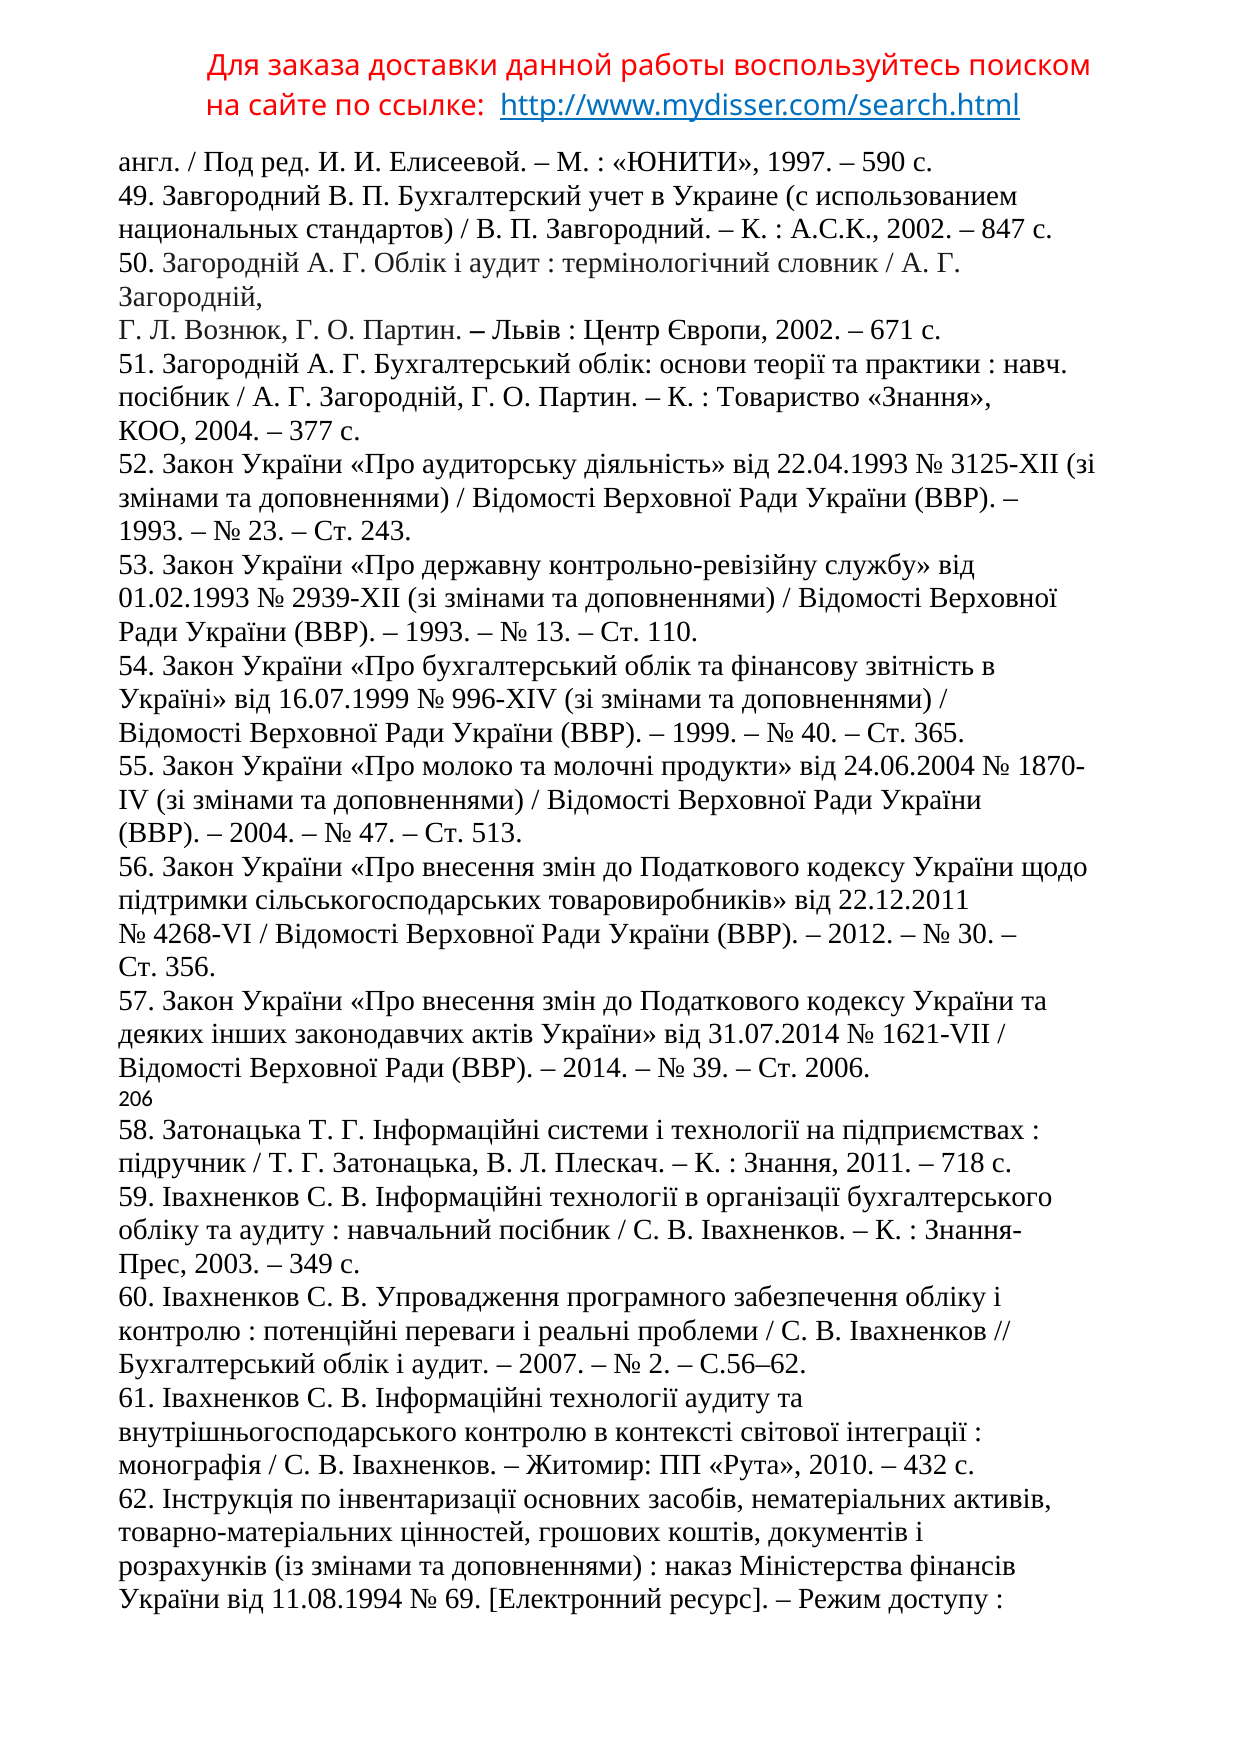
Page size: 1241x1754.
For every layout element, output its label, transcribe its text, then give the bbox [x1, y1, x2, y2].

text 58. Затонацька Т. Г. Інформаційні системи і технології на підприємствах : [118, 1112, 1107, 1145]
text Відомості Верховної Ради (ВВР). – 2014. – № 39. – Ст. 2006. [118, 1050, 1107, 1084]
text Прес, 2003. – 349 с. [118, 1246, 1107, 1279]
text внутрішньогосподарського контролю в контексті світової інтеграції : [118, 1414, 1107, 1447]
text 51. Загородній А. Г. Бухгалтерський облік: основи теорії та практики : навч. [118, 346, 1107, 379]
text (ВВР). – 2004. – № 47. – Ст. 513. [118, 815, 1107, 849]
text 53. Закон України «Про державну контрольно-ревізійну службу» від [118, 547, 1107, 581]
text IV (зі змінами та доповненнями) / Відомості Верховної Ради України [118, 782, 1107, 815]
text Г. Л. Вознюк, Г. О. Партин. – Львів : Центр Європи, 2002. – 671 с. [118, 312, 1107, 346]
text підтримки сільськогосподарських товаровиробників» від 22.12.2011 [118, 882, 1107, 916]
text товарно-матеріальних цінностей, грошових коштів, документів і [118, 1514, 1107, 1548]
text обліку та аудиту : навчальний посібник / С. В. Івахненков. – К. : Знання- [118, 1212, 1107, 1246]
text контролю : потенційні переваги і реальні проблеми / С. В. Івахненков // [118, 1313, 1107, 1347]
text 01.02.1993 № 2939-ХІІ (зі змінами та доповненнями) / Відомості Верховної [118, 581, 1107, 614]
text Бухгалтерський облік і аудит. – 2007. – № 2. – С.56–62. [118, 1347, 1107, 1380]
text підручник / Т. Г. Затонацька, В. Л. Плескач. – К. : Знання, 2011. – 718 с. [118, 1145, 1107, 1179]
text змінами та доповненнями) / Відомості Верховної Ради України (ВВР). – [118, 480, 1107, 513]
text 54. Закон України «Про бухгалтерський облік та фінансову звітність в [118, 648, 1107, 681]
text 50. Загородній А. Г. Облік і аудит : термінологічний словник / А. Г. Загородній, [118, 245, 1107, 312]
text 61. Івахненков С. В. Інформаційні технології аудиту та [118, 1380, 1107, 1414]
text 57. Закон України «Про внесення змін до Податкового кодексу України та [118, 983, 1107, 1017]
text України від 11.08.1994 № 69. [Електронний ресурс]. – Режим доступу : [118, 1581, 1107, 1615]
text 60. Івахненков С. В. Упровадження програмного забезпечення обліку і [118, 1279, 1107, 1313]
text 59. Івахненков С. В. Інформаційні технології в організації бухгалтерського [118, 1179, 1107, 1212]
text КОО, 2004. – 377 с. [118, 413, 1107, 446]
text 56. Закон України «Про внесення змін до Податкового кодексу України щодо [118, 849, 1107, 882]
text Ст. 356. [118, 949, 1107, 983]
text деяких інших законодавчих актів України» від 31.07.2014 № 1621-VII / [118, 1017, 1107, 1050]
text национальных стандартов) / В. П. Завгородний. – К. : А.С.К., 2002. – 847 с. [118, 212, 1107, 245]
text розрахунків (із змінами та доповненнями) : наказ Міністерства фінансів [118, 1548, 1107, 1581]
text англ. / Под ред. И. И. Елисеевой. – М. : «ЮНИТИ», 1997. – 590 с. [118, 144, 1107, 178]
text 62. Інструкція по інвентаризації основних засобів, нематеріальних активів, [118, 1481, 1107, 1514]
text 52. Закон України «Про аудиторську діяльність» від 22.04.1993 № 3125-XII (зі [118, 446, 1107, 480]
text 1993. – № 23. – Ст. 243. [118, 513, 1107, 547]
text № 4268-VI / Відомості Верховної Ради України (ВВР). – 2012. – № 30. – [118, 916, 1107, 949]
text Відомості Верховної Ради України (ВВР). – 1999. – № 40. – Ст. 365. [118, 715, 1107, 748]
text Ради України (ВВР). – 1993. – № 13. – Ст. 110. [118, 614, 1107, 648]
text монографія / С. В. Івахненков. – Житомир: ПП «Рута», 2010. – 432 с. [118, 1447, 1107, 1481]
text Україні» від 16.07.1999 № 996-XIV (зі змінами та доповненнями) / [118, 681, 1107, 715]
text 206 [118, 1084, 1107, 1112]
text 55. Закон України «Про молоко та молочні продукти» від 24.06.2004 № 1870- [118, 748, 1107, 782]
text посібник / А. Г. Загородній, Г. О. Партин. – К. : Товариство «Знання», [118, 379, 1107, 413]
text 49. Завгородний В. П. Бухгалтерский учет в Украине (с использованием [118, 178, 1107, 212]
